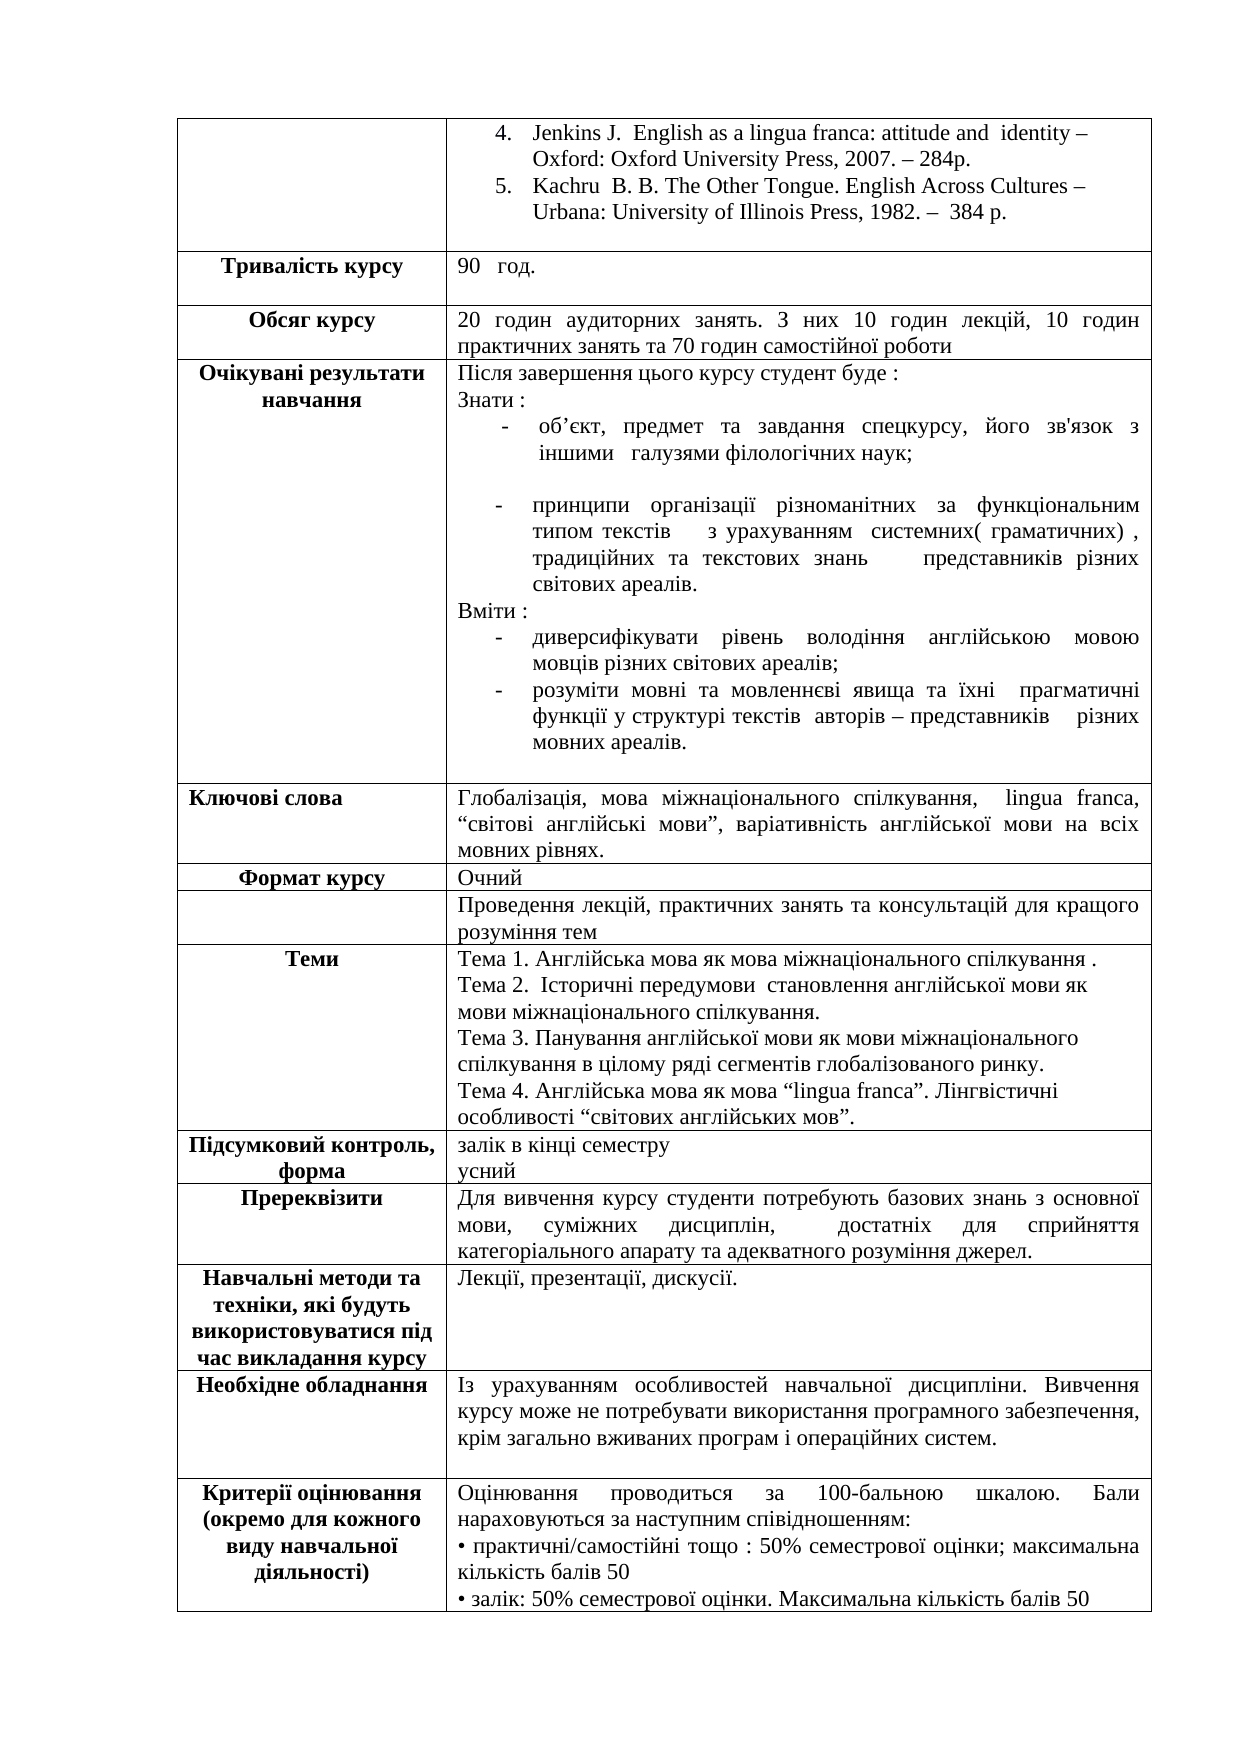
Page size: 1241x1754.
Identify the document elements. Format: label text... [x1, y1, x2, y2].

table_cell Тема 1. Англійська мова як мова міжнаціонального спілкування . Тема 2. Історичні передумови становлення англійської мови як мови міжнаціонального спілкування. Тема 3. Панування англійської мови як мови міжнаціонального спілкування в цілому ряді сегментів глобалізованого ринку. Тема 4. Англійська мова як мова “lingua franca”. Лінгвістичні особливості “світових англійських мов”. [447, 945, 1151, 1129]
table_cell Тривалість курсу [178, 252, 446, 305]
table_cell Проведення лекцій, практичних занять та консультацій для кращого розуміння тем [447, 891, 1151, 944]
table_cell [178, 1479, 446, 1611]
table_cell Навчальні методи та техніки, які будуть використовуватися під час викладання курсу [178, 1265, 446, 1370]
table_cell Ключові слова [178, 784, 446, 863]
table_cell Лекції, презентації, дискусії. [447, 1265, 1151, 1370]
table_cell 90 год. [447, 252, 1151, 305]
table_cell Підсумковий контроль, форма [178, 1131, 446, 1183]
table_cell Для вивчення курсу студенти потребують базових знань з основної мови, суміжних дисциплін, достатніх для сприйняття категоріального апарату та адекватного розуміння джерел. [447, 1184, 1151, 1263]
table_cell Обсяг курсу [178, 306, 446, 358]
table_cell залік в кінці семестру усний [447, 1131, 1151, 1183]
table_cell 20 годин аудиторних занять. З них 10 годин лекцій, 10 годин практичних занять та 70 годин самостійної роботи [447, 306, 1151, 358]
table_cell Пререквізити [178, 1184, 446, 1263]
table_cell Після завершення цього курсу студент буде : Знати : об’єкт, предмет та завдання спецкурсу, його зв'язок з іншими галузями філологічних наук; принципи організації різноманітних за функціональним типом текстів з урахуванням системних( граматичних) , традиційних та текстових знань представників різних світових ареалів. Вміти : диверсифікувати рівень володіння англійською мовою мовців різних світових ареалів; розуміти мовні та мовленнєві явища та їхні прагматичні функції у структурі текстів авторів – представників різних мовних ареалів. [447, 360, 1151, 783]
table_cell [447, 119, 1151, 251]
table_cell Глобалізація, мова міжнаціонального спілкування, lingua franca, “світові англійські мови”, варіативність англійської мови на всіх мовних рівнях. [447, 784, 1151, 863]
table_cell Очікувані результати навчання [178, 360, 446, 783]
table_cell Очний [447, 864, 1151, 890]
table_cell Із урахуванням особливостей навчальної дисципліни. Вивчення курсу може не потребувати використання програмного забезпечення, крім загально вживаних програм і операційних систем. [447, 1371, 1151, 1478]
table_cell Формат курсу [178, 864, 446, 890]
table_cell Необхідне обладнання [178, 1371, 446, 1478]
table_cell Теми [178, 945, 446, 1129]
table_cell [178, 119, 446, 251]
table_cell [447, 1479, 1151, 1611]
table_cell [178, 891, 446, 944]
